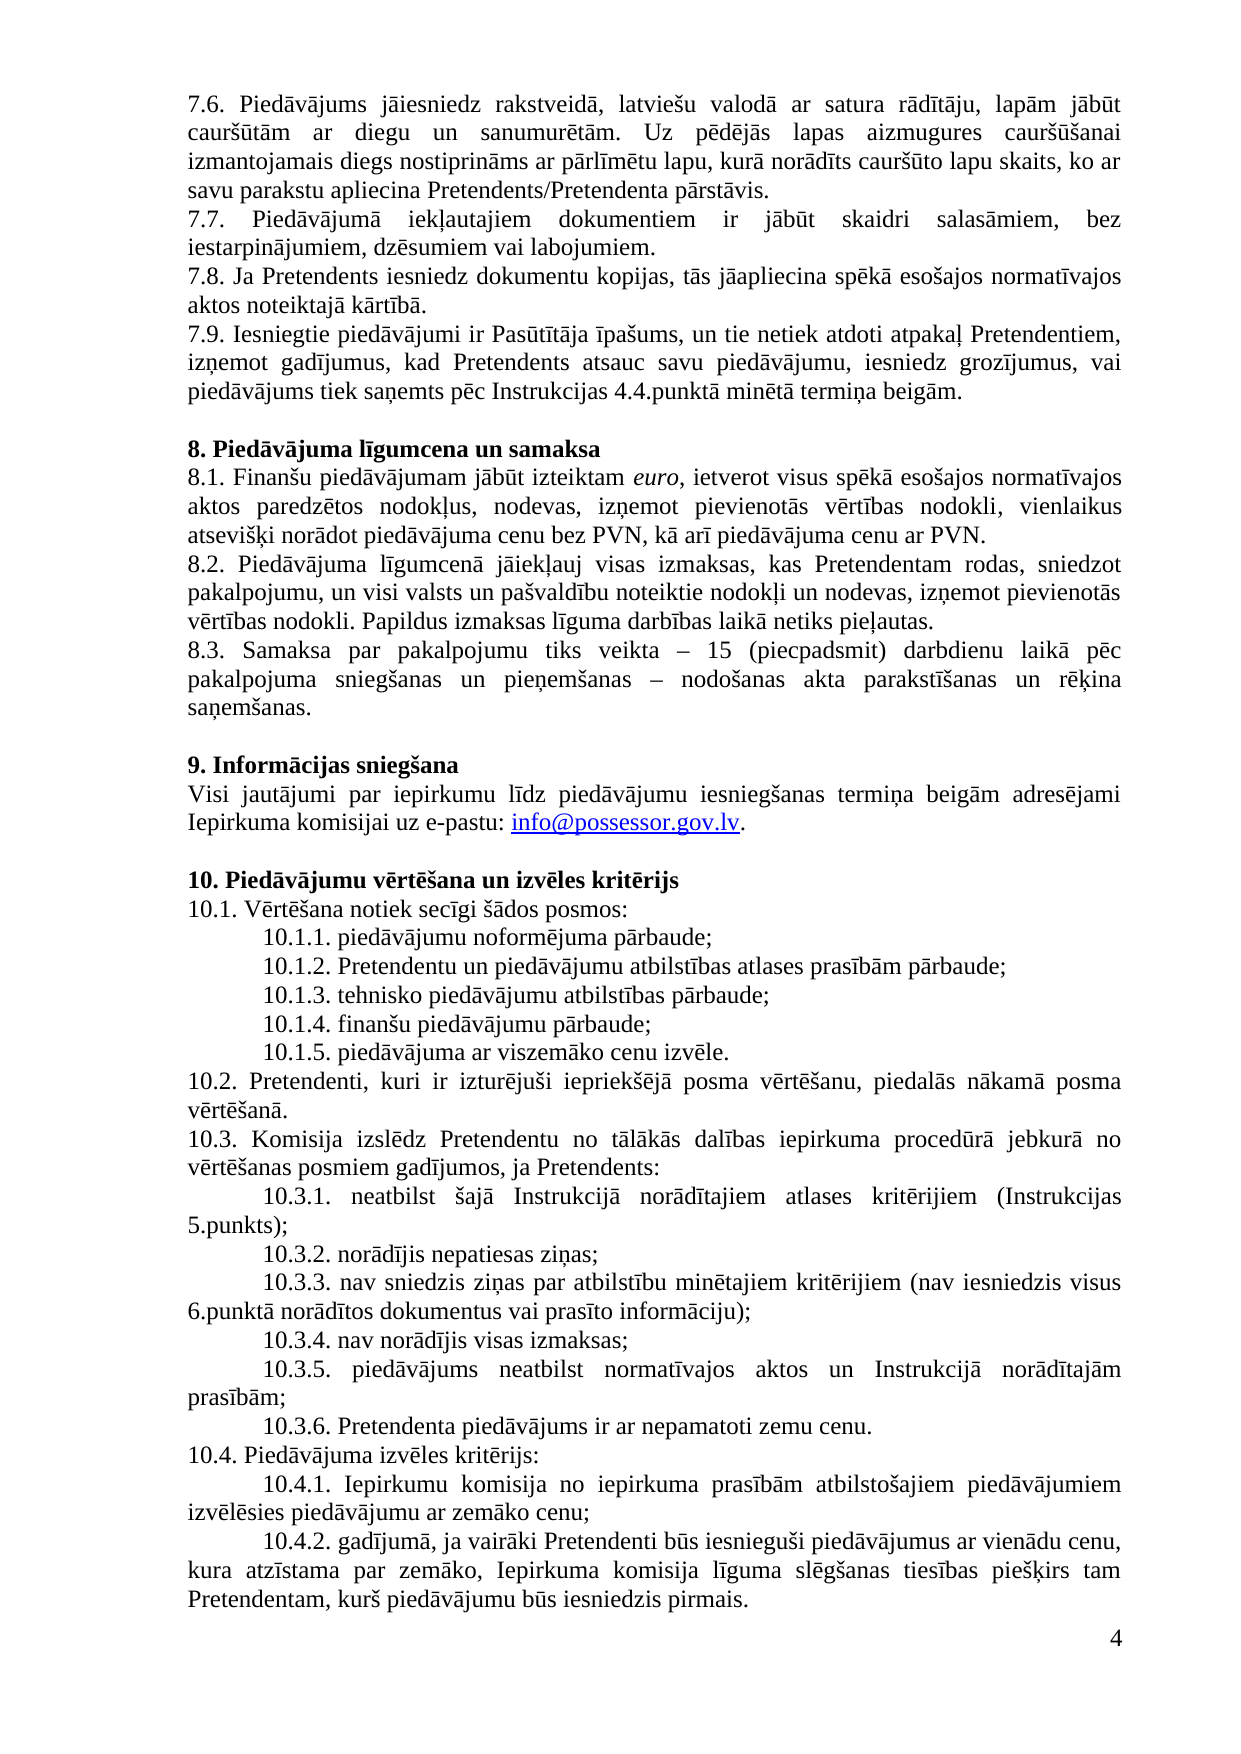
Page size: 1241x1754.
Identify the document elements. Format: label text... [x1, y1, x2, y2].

text 10.3.6. Pretendenta piedāvājums ir ar nepamatoti zemu cenu. [187, 1411, 1122, 1440]
text 10.1.3. tehnisko piedāvājumu atbilstības pārbaude; [187, 980, 1122, 1009]
text 8.2. Piedāvājuma līgumcenā jāiekļauj visas izmaksas, kas Pretendentam rodas, sniedzot pakalpojumu, un visi valsts un pašvaldību noteiktie nodokļi un nodevas, izņemot pievienotās vērtības nodokli. Papildus izmaksas līguma darbības laikā netiks pieļautas. [187, 549, 1122, 635]
text 7.8. Ja Pretendents iesniedz dokumentu kopijas, tās jāapliecina spēkā esošajos normatīvajos aktos noteiktajā kārtībā. [187, 261, 1122, 319]
text 10.4.1. Iepirkumu komisija no iepirkuma prasībām atbilstošajiem piedāvājumiem izvēlēsies piedāvājumu ar zemāko cenu; [187, 1469, 1122, 1526]
text 10.4. Piedāvājuma izvēles kritērijs: [187, 1440, 1122, 1469]
text 7.6. Piedāvājums jāiesniedz rakstveidā, latviešu valodā ar satura rādītāju, lapām jābūt cauršūtām ar diegu un sanumurētām. Uz pēdējās lapas aizmugures cauršūšanai izmantojamais diegs nostiprināms ar pārlīmētu lapu, kurā norādīts cauršūto lapu skaits, ko ar savu parakstu apliecina Pretendents/Pretendenta pārstāvis. [187, 89, 1122, 204]
text 10.3.4. nav norādījis visas izmaksas; [187, 1325, 1122, 1354]
text 10.4.2. gadījumā, ja vairāki Pretendenti būs iesnieguši piedāvājumus ar vienādu cenu, kura atzīstama par zemāko, Iepirkuma komisija līguma slēgšanas tiesības piešķirs tam Pretendentam, kurš piedāvājumu būs iesniedzis pirmais. [187, 1526, 1122, 1612]
text 10.2. Pretendenti, kuri ir izturējuši iepriekšējā posma vērtēšanu, piedalās nākamā posma vērtēšanā. [187, 1066, 1122, 1124]
text 8.3. Samaksa par pakalpojumu tiks veikta – 15 (piecpadsmit) darbdienu laikā pēc pakalpojuma sniegšanas un pieņemšanas – nodošanas akta parakstīšanas un rēķina saņemšanas. [187, 635, 1122, 721]
text 10.1.2. Pretendentu un piedāvājumu atbilstības atlases prasībām pārbaude; [187, 951, 1122, 980]
text 10.3.5. piedāvājums neatbilst normatīvajos aktos un Instrukcijā norādītajām prasībām; [187, 1354, 1122, 1411]
text 8. Piedāvājuma līgumcena un samaksa [187, 434, 1122, 462]
text 8.1. Finanšu piedāvājumam jābūt izteiktam euro, ietverot visus spēkā esošajos normatīvajos aktos paredzētos nodokļus, nodevas, izņemot pievienotās vērtības nodokli, vienlaikus atsevišķi norādot piedāvājuma cenu bez PVN, kā arī piedāvājuma cenu ar PVN. [187, 462, 1122, 549]
text 10.1.4. finanšu piedāvājumu pārbaude; [187, 1009, 1122, 1037]
text 9. Informācijas sniegšana [187, 750, 1122, 779]
text 10.3.1. neatbilst šajā Instrukcijā norādītajiem atlases kritērijiem (Instrukcijas 5.punkts); [187, 1181, 1122, 1239]
text 10.3. Komisija izslēdz Pretendentu no tālākās dalības iepirkuma procedūrā jebkurā no vērtēšanas posmiem gadījumos, ja Pretendents: [187, 1124, 1122, 1181]
text 10. Piedāvājumu vērtēšana un izvēles kritērijs [187, 865, 1122, 894]
text 10.3.2. norādījis nepatiesas ziņas; [187, 1239, 1122, 1267]
text 10.1.5. piedāvājuma ar viszemāko cenu izvēle. [187, 1037, 1122, 1066]
text 7.9. Iesniegtie piedāvājumi ir Pasūtītāja īpašums, un tie netiek atdoti atpakaļ Pretendentiem, izņemot gadījumus, kad Pretendents atsauc savu piedāvājumu, iesniedz grozījumus, vai piedāvājums tiek saņemts pēc Instrukcijas 4.4.punktā minētā termiņa beigām. [187, 319, 1122, 405]
text 10.1. Vērtēšana notiek secīgi šādos posmos: [187, 894, 1122, 922]
text 7.7. Piedāvājumā iekļautajiem dokumentiem ir jābūt skaidri salasāmiem, bez iestarpinājumiem, dzēsumiem vai labojumiem. [187, 204, 1122, 261]
text 10.3.3. nav sniedzis ziņas par atbilstību minētajiem kritērijiem (nav iesniedzis visus 6.punktā norādītos dokumentus vai prasīto informāciju); [187, 1267, 1122, 1325]
text Visi jautājumi par iepirkumu līdz piedāvājumu iesniegšanas termiņa beigām adresējami Iepirkuma komisijai uz e-pastu: info@possessor.gov.lv. [187, 779, 1122, 836]
text 10.1.1. piedāvājumu noformējuma pārbaude; [187, 922, 1122, 951]
